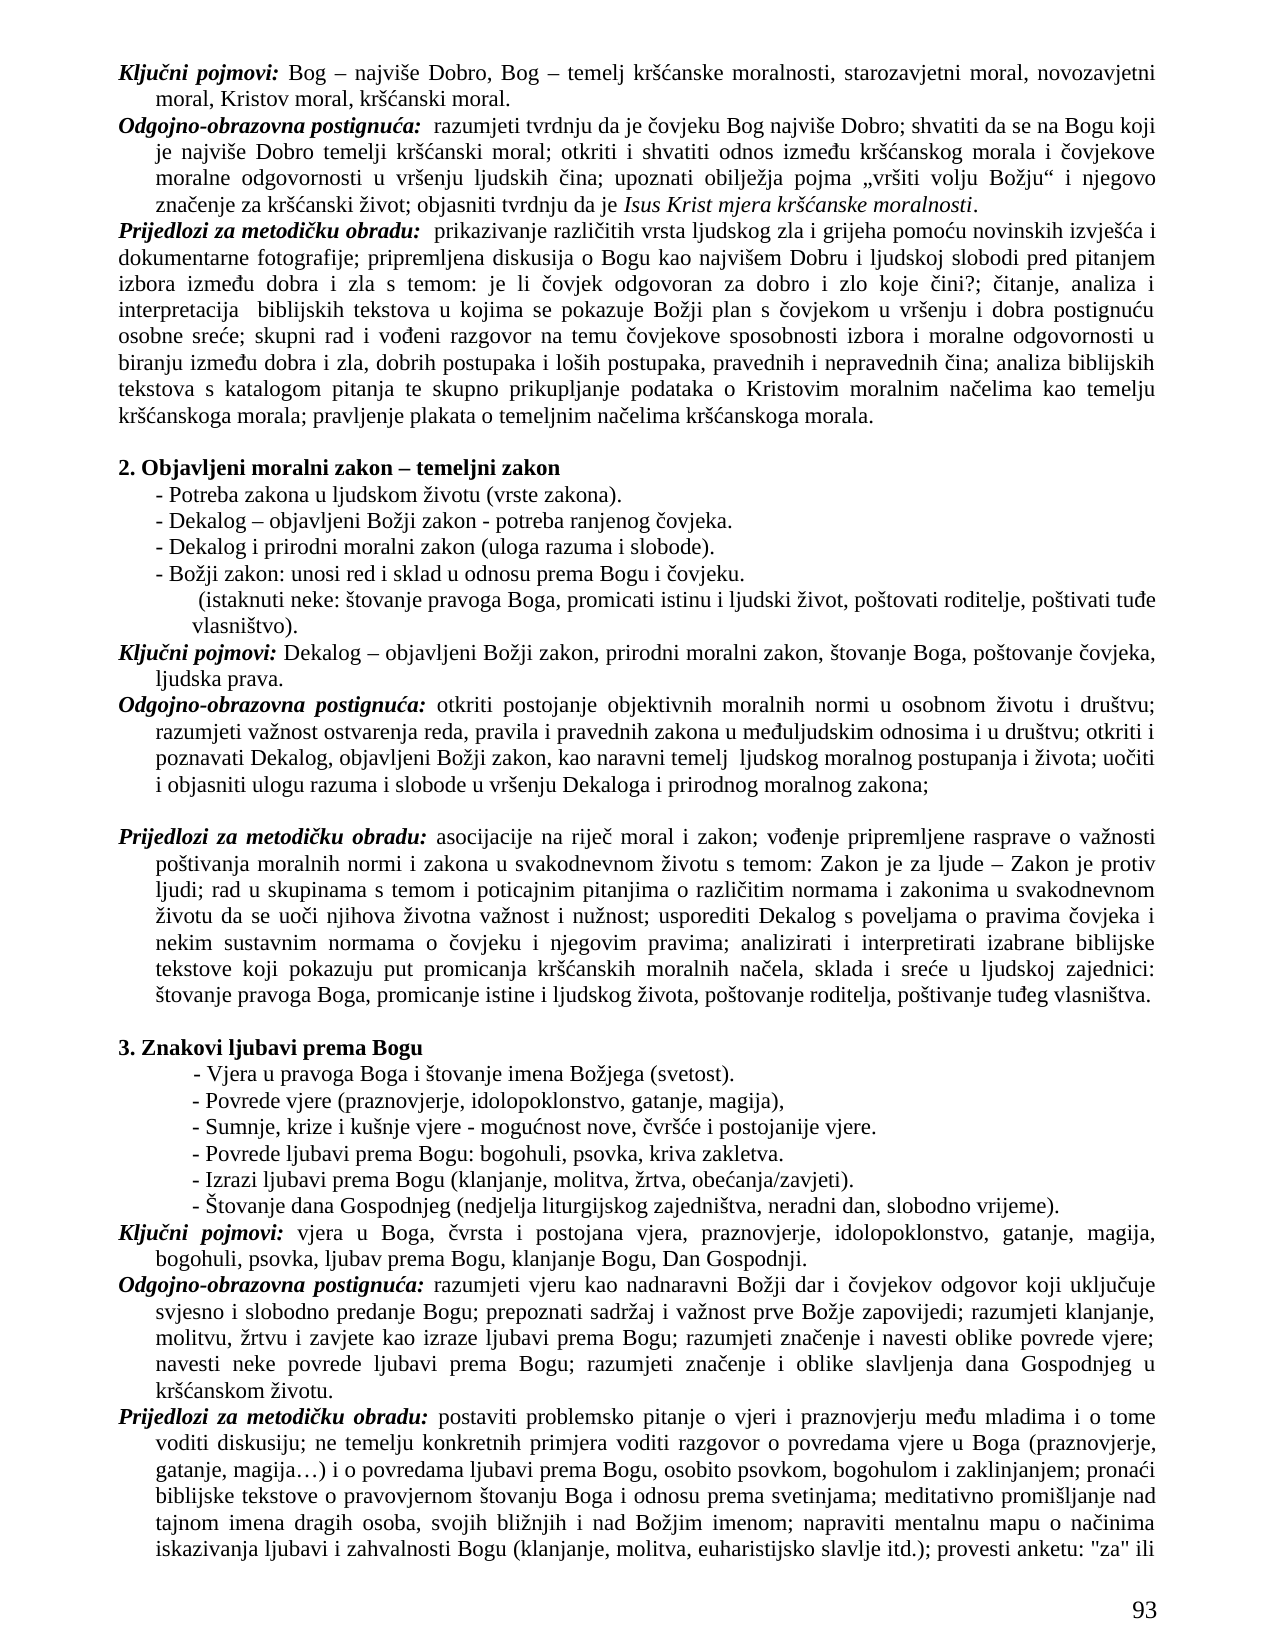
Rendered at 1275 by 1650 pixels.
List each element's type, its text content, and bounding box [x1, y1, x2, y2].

text (istaknuti neke: štovanje pravoga Boga, promicati istinu i ljudski život, poštovati roditelje, poštivati tuđe vlasništvo). [192, 586, 1157, 639]
text Prijedlozi za metodičku obradu: asocijacije na riječ moral i zakon; vođenje pripremljene rasprave o važnosti poštivanja moralnih normi i zakona u svakodnevnom životu s temom: Zakon je za ljude – Zakon je protiv ljudi; rad u skupinama s temom i poticajnim pitanjima o različitim normama i zakonima u svakodnevnom životu da se uoči njihova životna važnost i nužnost; usporediti Dekalog s poveljama o pravima čovjeka i nekim sustavnim normama o čovjeku i njegovim pravima; analizirati i interpretirati izabrane biblijske tekstove koji pokazuju put promicanja kršćanskih moralnih načela, sklada i sreće u ljudskoj zajednici: štovanje pravoga Boga, promicanje istine i ljudskog života, poštovanje roditelja, poštivanje tuđeg vlasništva. [118, 823, 1157, 1008]
text - Izrazi ljubavi prema Bogu (klanjanje, molitva, žrtva, obećanja/zavjeti). [155, 1166, 1157, 1192]
text - Dekalog i prirodni moralni zakon (uloga razuma i slobode). [118, 533, 1157, 560]
text - Štovanje dana Gospodnjeg (nedjelja liturgijskog zajedništva, neradni dan, slobodno vrijeme). [155, 1192, 1157, 1219]
text Ključni pojmovi: Bog – najviše Dobro, Bog – temelj kršćanske moralnosti, starozavjetni moral, novozavjetni moral, Kristov moral, kršćanski moral. [118, 59, 1157, 112]
text Odgojno-obrazovna postignuća: razumjeti tvrdnju da je čovjeku Bog najviše Dobro; shvatiti da se na Bogu koji je najviše Dobro temelji kršćanski moral; otkriti i shvatiti odnos između kršćanskog morala i čovjekove moralne odgovornosti u vršenju ljudskih čina; upoznati obilježja pojma „vršiti volju Božju“ i njegovo značenje za kršćanski život; objasniti tvrdnju da je Isus Krist mjera kršćanske moralnosti. [118, 112, 1157, 217]
text Ključni pojmovi: vjera u Boga, čvrsta i postojana vjera, praznovjerje, idolopoklonstvo, gatanje, magija, bogohuli, psovka, ljubav prema Bogu, klanjanje Bogu, Dan Gospodnji. [118, 1219, 1157, 1271]
text 2. Objavljeni moralni zakon – temeljni zakon [118, 454, 1157, 481]
text - Povrede ljubavi prema Bogu: bogohuli, psovka, kriva zakletva. [155, 1139, 1157, 1166]
text Ključni pojmovi: Dekalog – objavljeni Božji zakon, prirodni moralni zakon, štovanje Boga, poštovanje čovjeka, ljudska prava. [118, 639, 1157, 692]
text - Dekalog – objavljeni Božji zakon - potreba ranjenog čovjeka. [155, 507, 1157, 533]
text Odgojno-obrazovna postignuća: otkriti postojanje objektivnih moralnih normi u osobnom životu i društvu; razumjeti važnost ostvarenja reda, pravila i pravednih zakona u međuljudskim odnosima i u društvu; otkriti i poznavati Dekalog, objavljeni Božji zakon, kao naravni temelj ljudskog moralnog postupanja i života; uočiti i objasniti ulogu razuma i slobode u vršenju Dekaloga i prirodnog moralnog zakona; [118, 692, 1157, 797]
text - Potreba zakona u ljudskom životu (vrste zakona). [155, 481, 1157, 507]
text - Povrede vjere (praznovjerje, idolopoklonstvo, gatanje, magija), [155, 1087, 1157, 1113]
text - Vjera u pravoga Boga i štovanje imena Božjega (svetost). [192, 1061, 1157, 1087]
text - Božji zakon: unosi red i sklad u odnosu prema Bogu i čovjeku. [118, 560, 1157, 586]
text - Sumnje, krize i kušnje vjere - mogućnost nove, čvršće i postojanije vjere. [155, 1113, 1157, 1139]
text Odgojno-obrazovna postignuća: razumjeti vjeru kao nadnaravni Božji dar i čovjekov odgovor koji uključuje svjesno i slobodno predanje Bogu; prepoznati sadržaj i važnost prve Božje zapovijedi; razumjeti klanjanje, molitvu, žrtvu i zavjete kao izraze ljubavi prema Bogu; razumjeti značenje i navesti oblike povrede vjere; navesti neke povrede ljubavi prema Bogu; razumjeti značenje i oblike slavljenja dana Gospodnjeg u kršćanskom životu. [118, 1271, 1157, 1403]
text 3. Znakovi ljubavi prema Bogu [118, 1034, 1157, 1061]
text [118, 1403, 1157, 1561]
text Prijedlozi za metodičku obradu: prikazivanje različitih vrsta ljudskog zla i grijeha pomoću novinskih izvješća i dokumentarne fotografije; pripremljena diskusija o Bogu kao najvišem Dobru i ljudskoj slobodi pred pitanjem izbora između dobra i zla s temom: je li čovjek odgovoran za dobro i zlo koje čini?; čitanje, analiza i interpretacija biblijskih tekstova u kojima se pokazuje Božji plan s čovjekom u vršenju i dobra postignuću osobne sreće; skupni rad i vođeni razgovor na temu čovjekove sposobnosti izbora i moralne odgovornosti u biranju između dobra i zla, dobrih postupaka i loših postupaka, pravednih i nepravednih čina; analiza biblijskih tekstova s katalogom pitanja te skupno prikupljanje podataka o Kristovim moralnim načelima kao temelju kršćanskoga morala; pravljenje plakata o temeljnim načelima kršćanskoga morala. [118, 217, 1157, 428]
